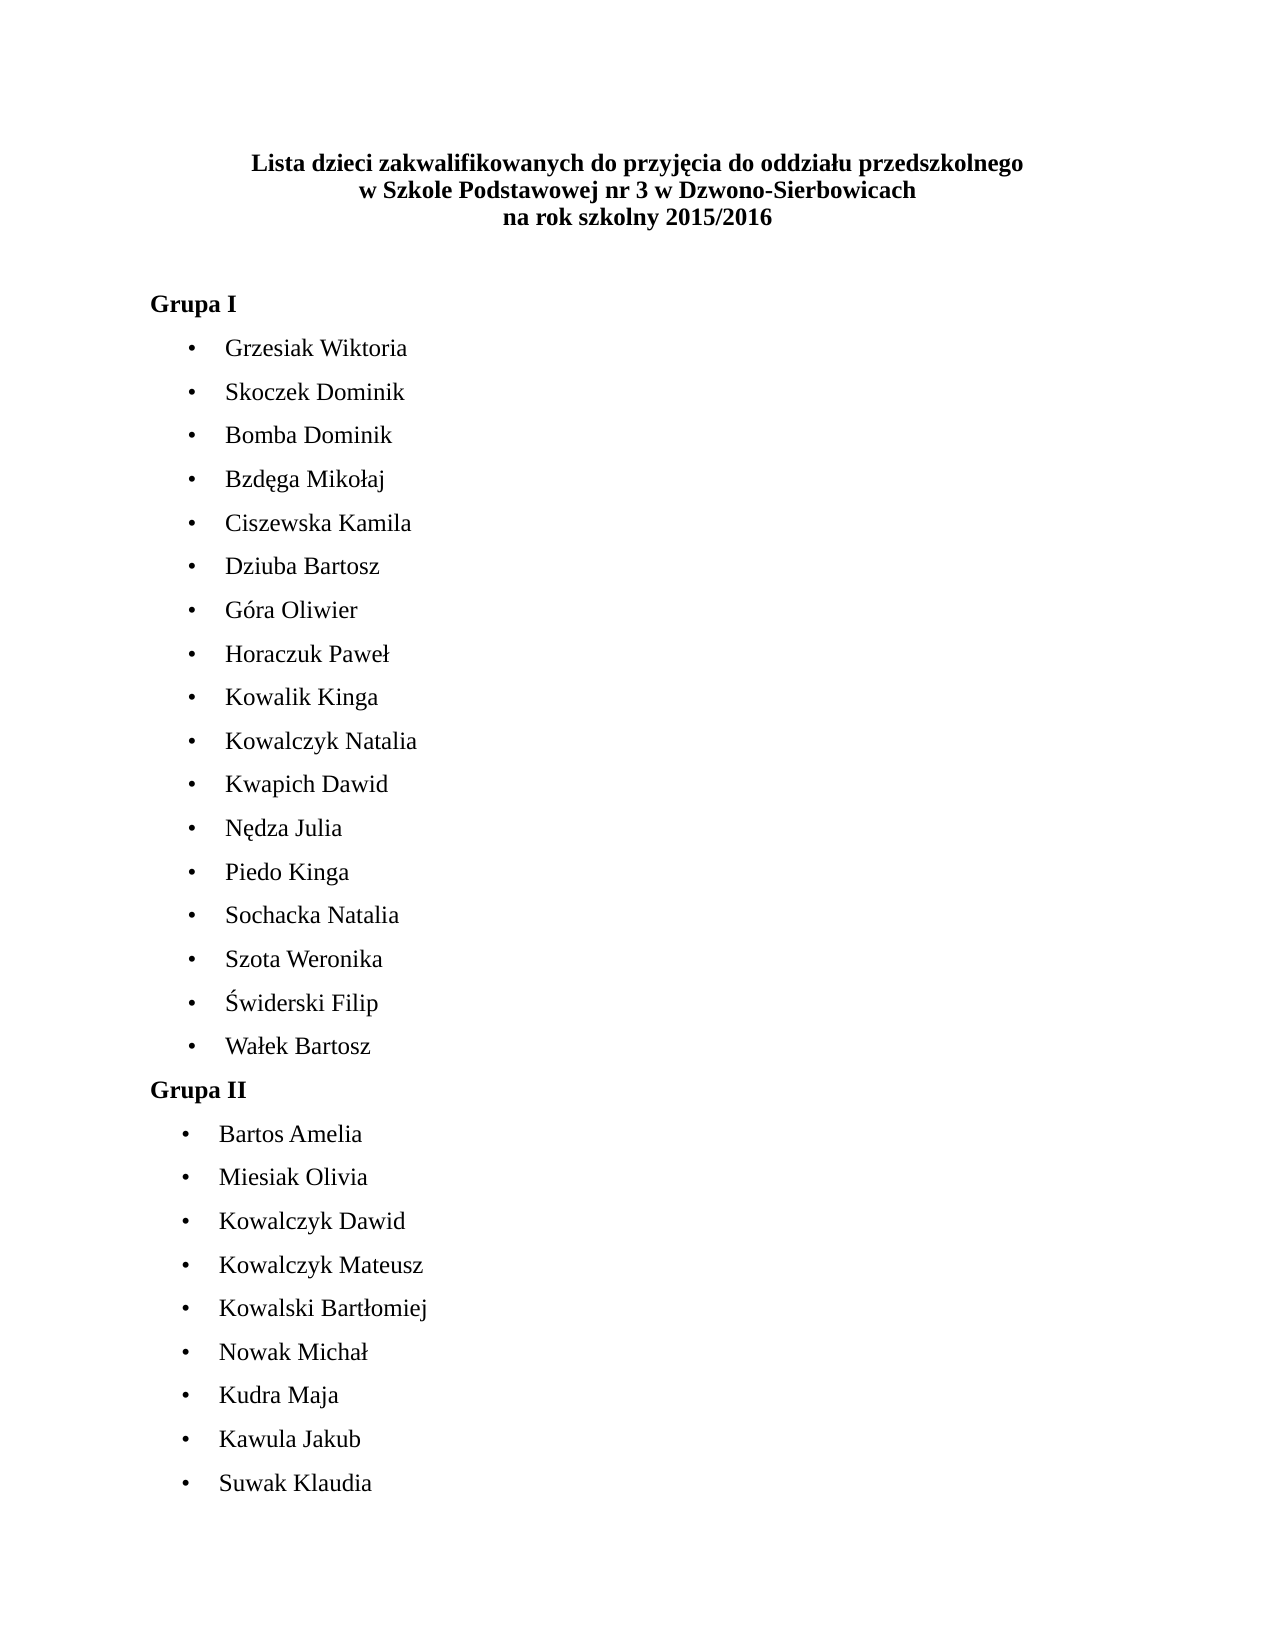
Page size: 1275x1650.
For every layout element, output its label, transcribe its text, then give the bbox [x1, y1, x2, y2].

list Świderski Filip [187, 989, 1125, 1017]
list Miesiak Olivia [181, 1164, 1125, 1191]
text Lista dzieci zakwalifikowanych do przyjęcia do oddziału przedszkolnego w Szkole Podstawowej nr 3 w Dzwono-Sierbowicach na rok szkolny 2015/2016 [150, 150, 1125, 231]
list Nowak Michał [181, 1339, 1125, 1366]
list Kowalik Kinga [187, 684, 1125, 711]
list Bartos Amelia [181, 1121, 1125, 1147]
list Piedo Kinga [187, 859, 1125, 886]
list Kwapich Dawid [187, 771, 1125, 798]
list Grzesiak Wiktoria [187, 335, 1125, 362]
list Dziuba Bartosz [187, 553, 1125, 580]
list Nędza Julia [187, 815, 1125, 842]
text Grupa I [150, 291, 1125, 318]
list Bomba Dominik [187, 422, 1125, 449]
list Kowalczyk Dawid [181, 1208, 1125, 1235]
list Kudra Maja [181, 1382, 1125, 1409]
list Suwak Klaudia [181, 1470, 1125, 1497]
list Skoczek Dominik [187, 378, 1125, 406]
list Kawula Jakub [181, 1426, 1125, 1453]
list Kowalczyk Mateusz [181, 1251, 1125, 1278]
list Horaczuk Paweł [187, 640, 1125, 667]
list Kowalski Bartłomiej [181, 1295, 1125, 1322]
list Kowalczyk Natalia [187, 728, 1125, 755]
list Ciszewska Kamila [187, 509, 1125, 536]
list Bzdęga Mikołaj [187, 466, 1125, 493]
list Góra Oliwier [187, 597, 1125, 624]
text Grupa II [150, 1077, 1125, 1104]
list Szota Weronika [187, 946, 1125, 973]
list Sochacka Natalia [187, 902, 1125, 929]
list Wałek Bartosz [187, 1033, 1125, 1060]
